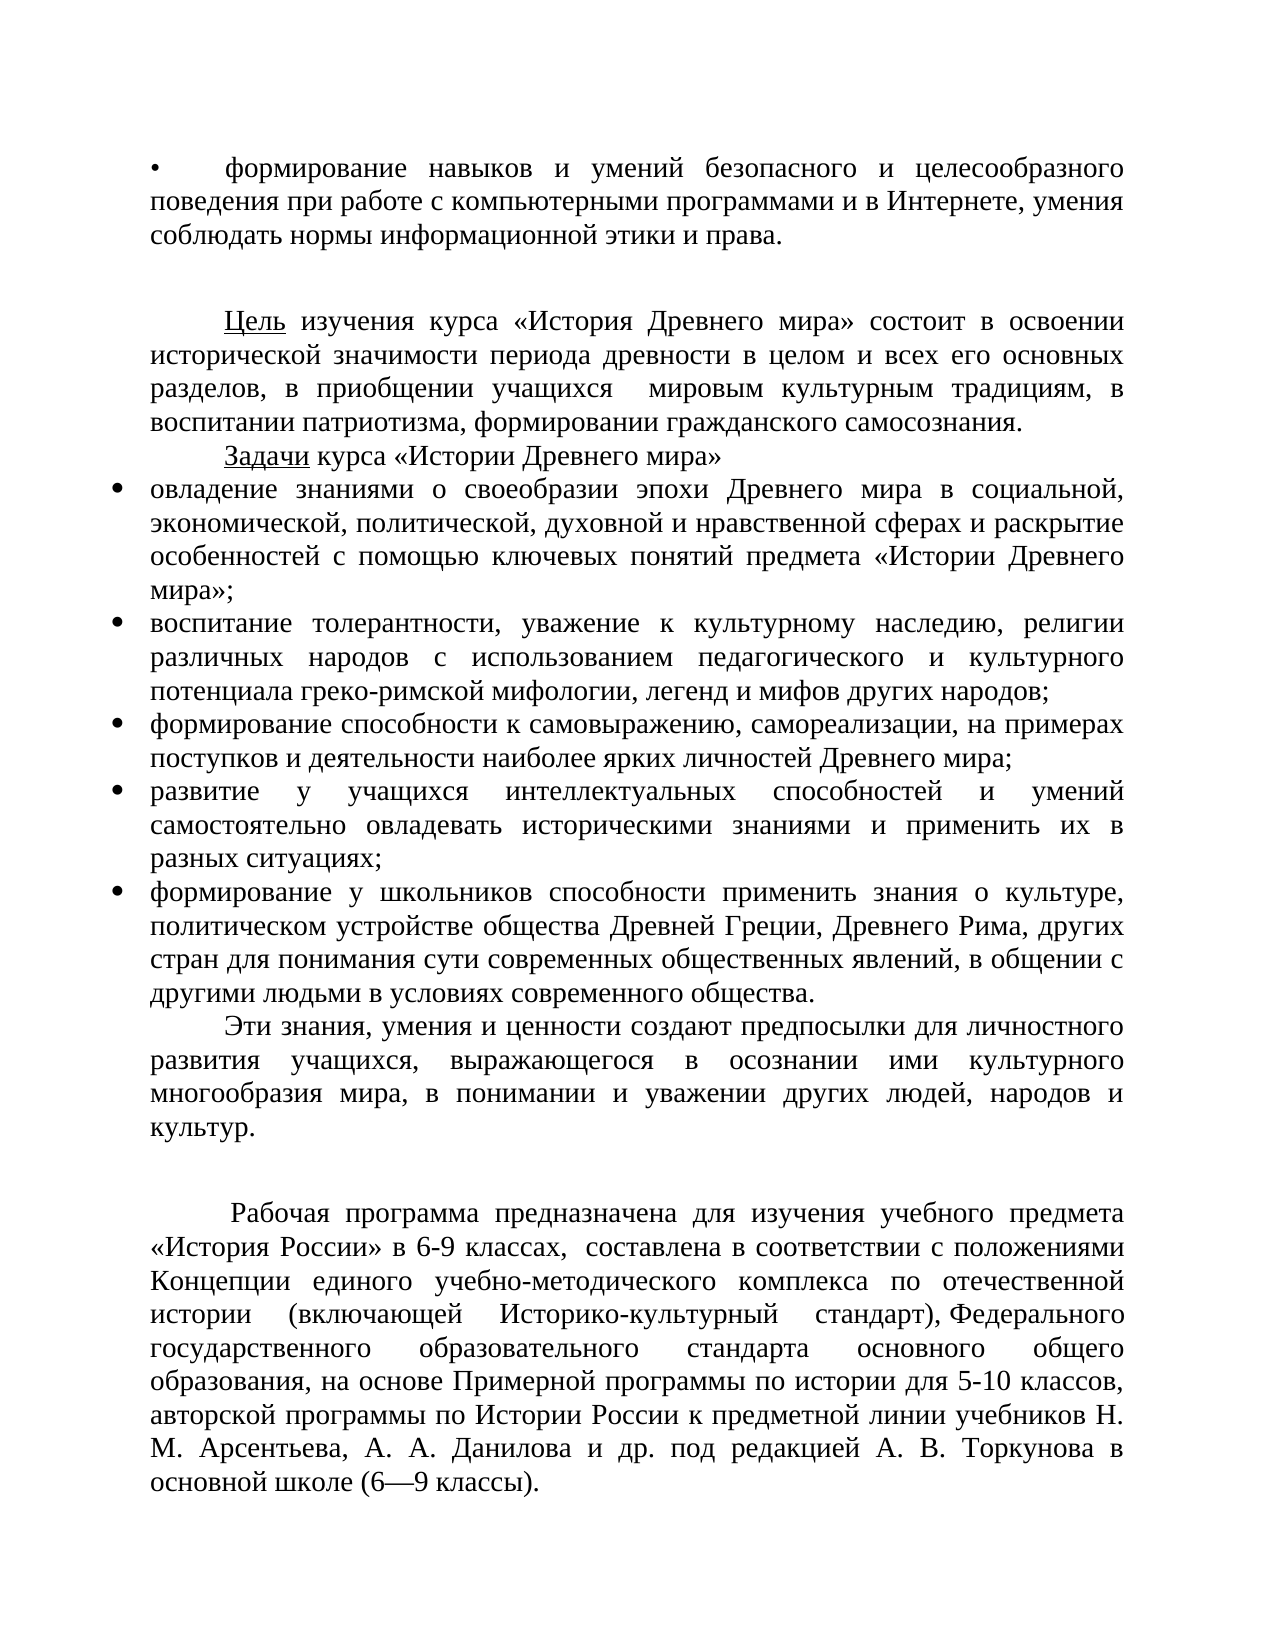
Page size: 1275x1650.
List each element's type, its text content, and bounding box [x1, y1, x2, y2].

text Эти знания, умения и ценности создают предпосылки для личностного развития учащихся, выражающегося в осознании ими культурного многообразия мира, в понимании и уважении других людей, народов и культур. [150, 1008, 1125, 1142]
text • формирование навыков и умений безопасного и целесообразного поведения при работе с компьютерными программами и в Интернете, умения соблюдать нормы информационной этики и права. [150, 150, 1125, 251]
text Рабочая программа предназначена для изучения учебного предмета «История России» в 6-9 классах, составлена в соответствии с положениями Концепции единого учебно-методического комплекса по отечественной истории (включающей Историко-культурный стандарт), Федерального государственного образовательного стандарта основного общего образования, на основе Примерной программы по истории для 5-10 классов, авторской программы по Истории России к предметной линии учебников Н. М. Арсентьева, А. А. Данилова и др. под редакцией А. В. Торкунова в основной школе (6—9 классы). [150, 1196, 1125, 1497]
list развитие у учащихся интеллектуальных способностей и умений самостоятельно овладевать историческими знаниями и применить их в разных ситуациях; [112, 773, 1125, 874]
text Задачи курса «Истории Древнего мира» [150, 438, 1125, 471]
text Цель изучения курса «История Древнего мира» состоит в освоении исторической значимости периода древности в целом и всех его основных разделов, в приобщении учащихся мировым культурным традициям, в воспитании патриотизма, формировании гражданского самосознания. [150, 303, 1125, 438]
list воспитание толерантности, уважение к культурному наследию, религии различных народов с использованием педагогического и культурного потенциала греко-римской мифологии, легенд и мифов других народов; [112, 605, 1125, 706]
list формирование у школьников способности применить знания о культуре, политическом устройстве общества Древней Греции, Древнего Рима, других стран для понимания сути современных общественных явлений, в общении с другими людьми в условиях современного общества. [112, 874, 1125, 1008]
list овладение знаниями о своеобразии эпохи Древнего мира в социальной, экономической, политической, духовной и нравственной сферах и раскрытие особенностей с помощью ключевых понятий предмета «Истории Древнего мира»; [112, 471, 1125, 605]
list формирование способности к самовыражению, самореализации, на примерах поступков и деятельности наиболее ярких личностей Древнего мира; [112, 706, 1125, 773]
